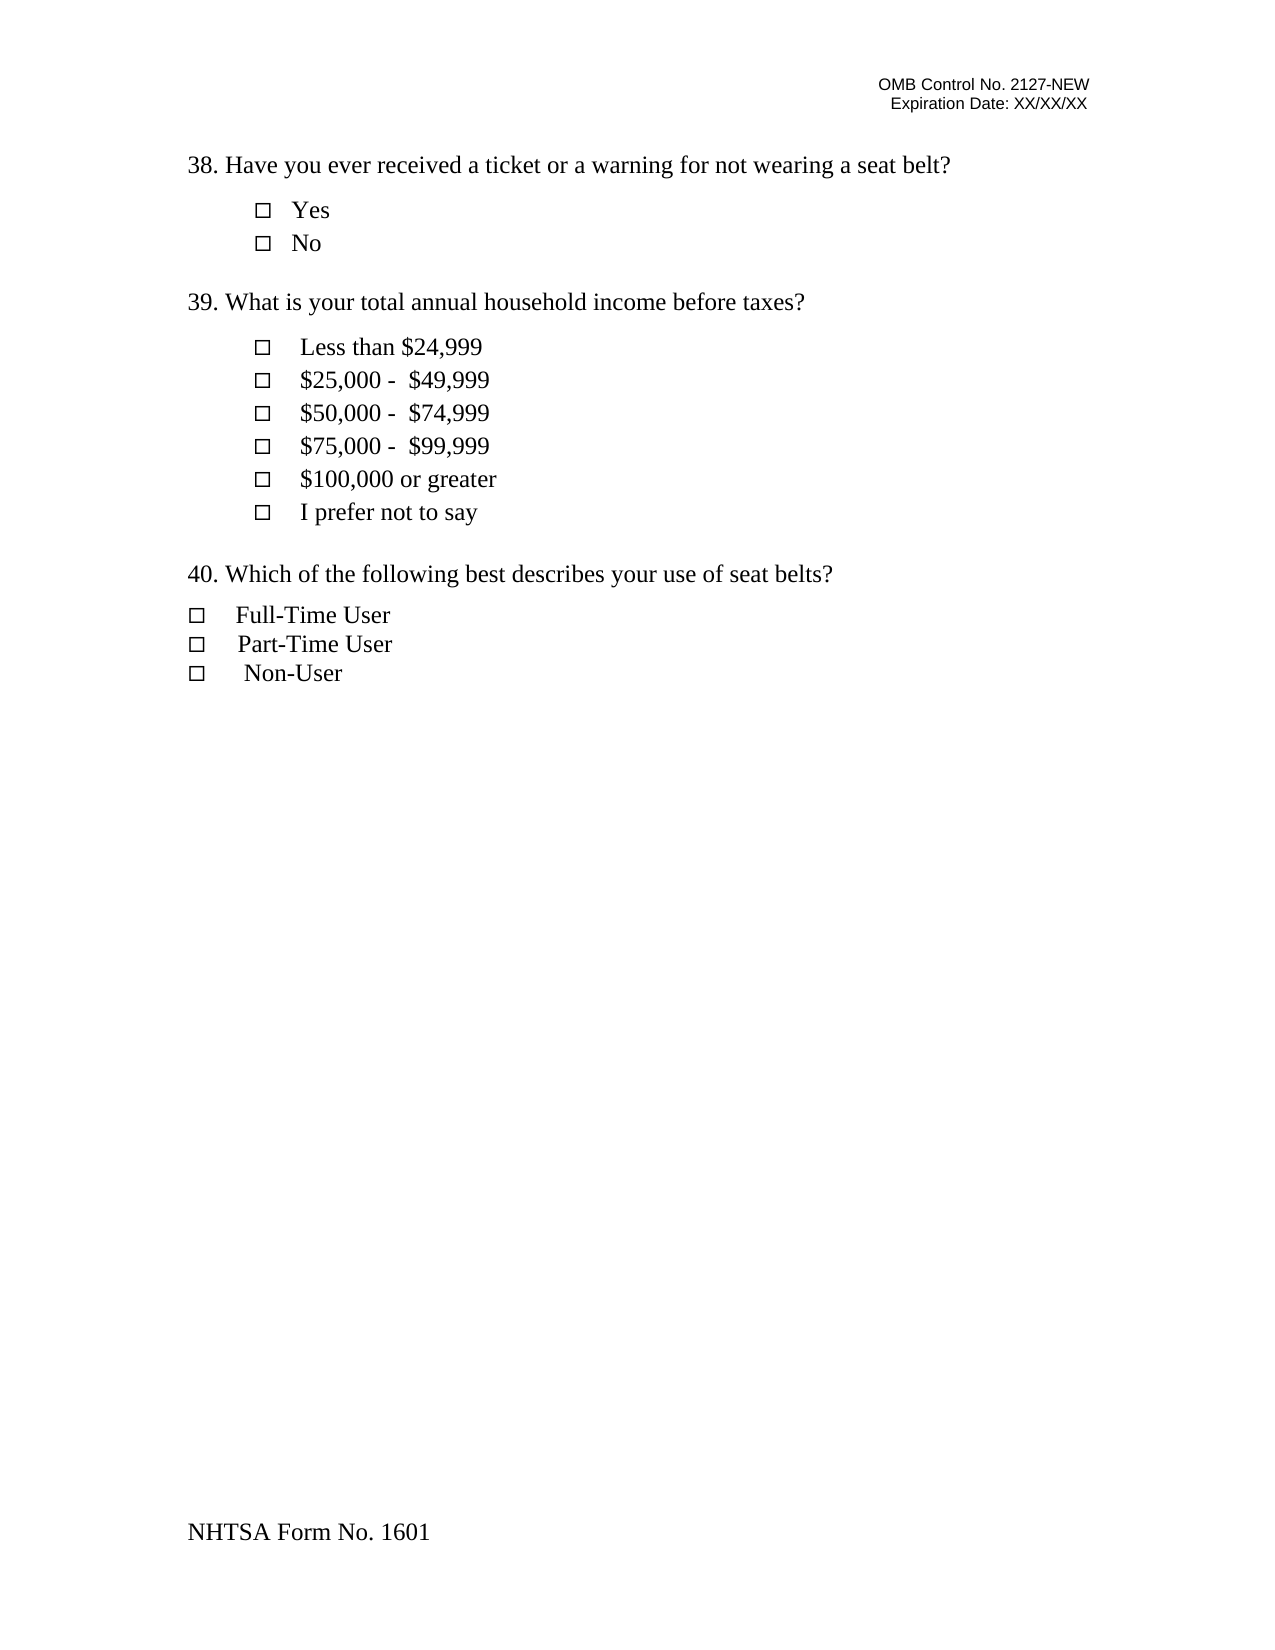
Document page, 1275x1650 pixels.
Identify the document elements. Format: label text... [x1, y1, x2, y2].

list I prefer not to say [253, 497, 1087, 526]
list $25,000 - $49,999 [253, 365, 1087, 394]
list Non-User [187, 658, 1087, 686]
list Part-Time User [187, 629, 1087, 658]
list What is your total annual household income before taxes? [187, 287, 1087, 315]
list Which of the following best describes your use of seat belts? [187, 559, 1087, 588]
list $50,000 - $74,999 [253, 398, 1087, 427]
list Full-Time User [187, 600, 1087, 629]
list $100,000 or greater [253, 464, 1087, 493]
list Less than $24,999 [253, 332, 1087, 361]
list Have you ever received a ticket or a warning for not wearing a seat belt? [187, 150, 1087, 179]
list $75,000 - $99,999 [253, 431, 1087, 460]
list No [253, 228, 1087, 257]
list Yes [253, 196, 1087, 224]
